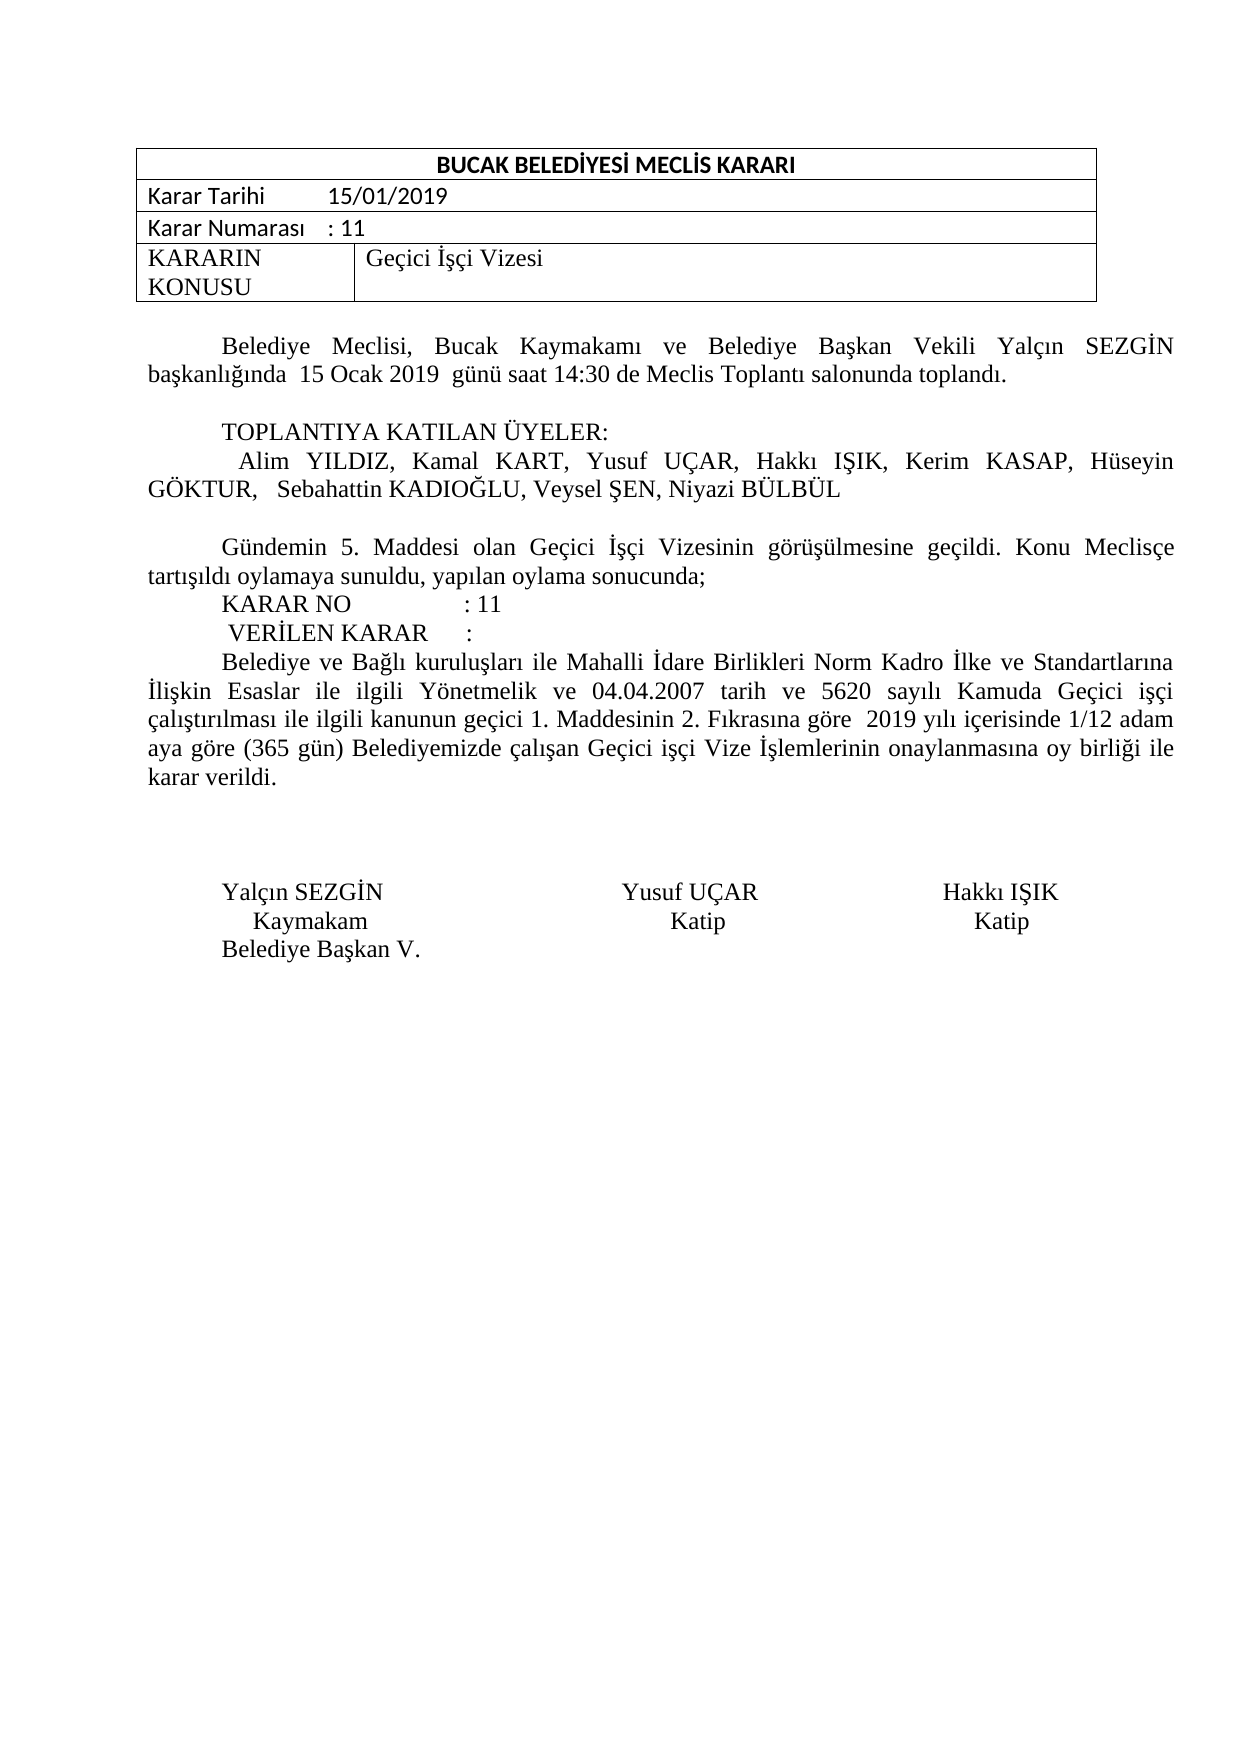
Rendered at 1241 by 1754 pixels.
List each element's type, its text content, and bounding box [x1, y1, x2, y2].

text Gündemin 5. Maddesi olan Geçici İşçi Vizesinin görüşülmesine geçildi. Konu Meclisçe tartışıldı oylamaya sunuldu, yapılan oylama sonucunda; [148, 532, 1175, 589]
text VERİLEN KARAR : [148, 618, 1175, 647]
text Yalçın SEZGİN Yusuf UÇAR Hakkı IŞIK [148, 877, 1175, 906]
table_cell Geçici İşçi Vizesi [355, 244, 1096, 301]
text Kaymakam Katip Katip [148, 906, 1175, 934]
text Belediye Başkan V. [148, 934, 1175, 963]
table_cell Karar Tarihi 15/01/2019 [137, 180, 1096, 211]
text KARAR NO : 11 [148, 589, 1175, 618]
text Belediye Meclisi, Bucak Kaymakamı ve Belediye Başkan Vekili Yalçın SEZGİN başkanlığında 15 Ocak 2019 günü saat 14:30 de Meclis Toplantı salonunda toplandı. [148, 331, 1175, 388]
text Belediye ve Bağlı kuruluşları ile Mahalli İdare Birlikleri Norm Kadro İlke ve Standartlarına İlişkin Esaslar ile ilgili Yönetmelik ve 04.04.2007 tarih ve 5620 sayılı Kamuda Geçici işçi çalıştırılması ile ilgili kanunun geçici 1. Maddesinin 2. Fıkrasına göre 2019 yılı içerisinde 1/12 adam aya göre (365 gün) Belediyemizde çalışan Geçici işçi Vize İşlemlerinin onaylanmasına oy birliği ile karar verildi. [148, 647, 1175, 791]
table_header BUCAK BELEDİYESİ MECLİS KARARI [137, 149, 1096, 179]
table_cell Karar Numarası : 11 [137, 212, 1096, 242]
text Alim YILDIZ, Kamal KART, Yusuf UÇAR, Hakkı IŞIK, Kerim KASAP, Hüseyin GÖKTUR, Sebahattin KADIOĞLU, Veysel ŞEN, Niyazi BÜLBÜL [148, 446, 1175, 503]
text TOPLANTIYA KATILAN ÜYELER: [148, 417, 1175, 446]
table_cell KARARIN KONUSU [137, 244, 354, 301]
